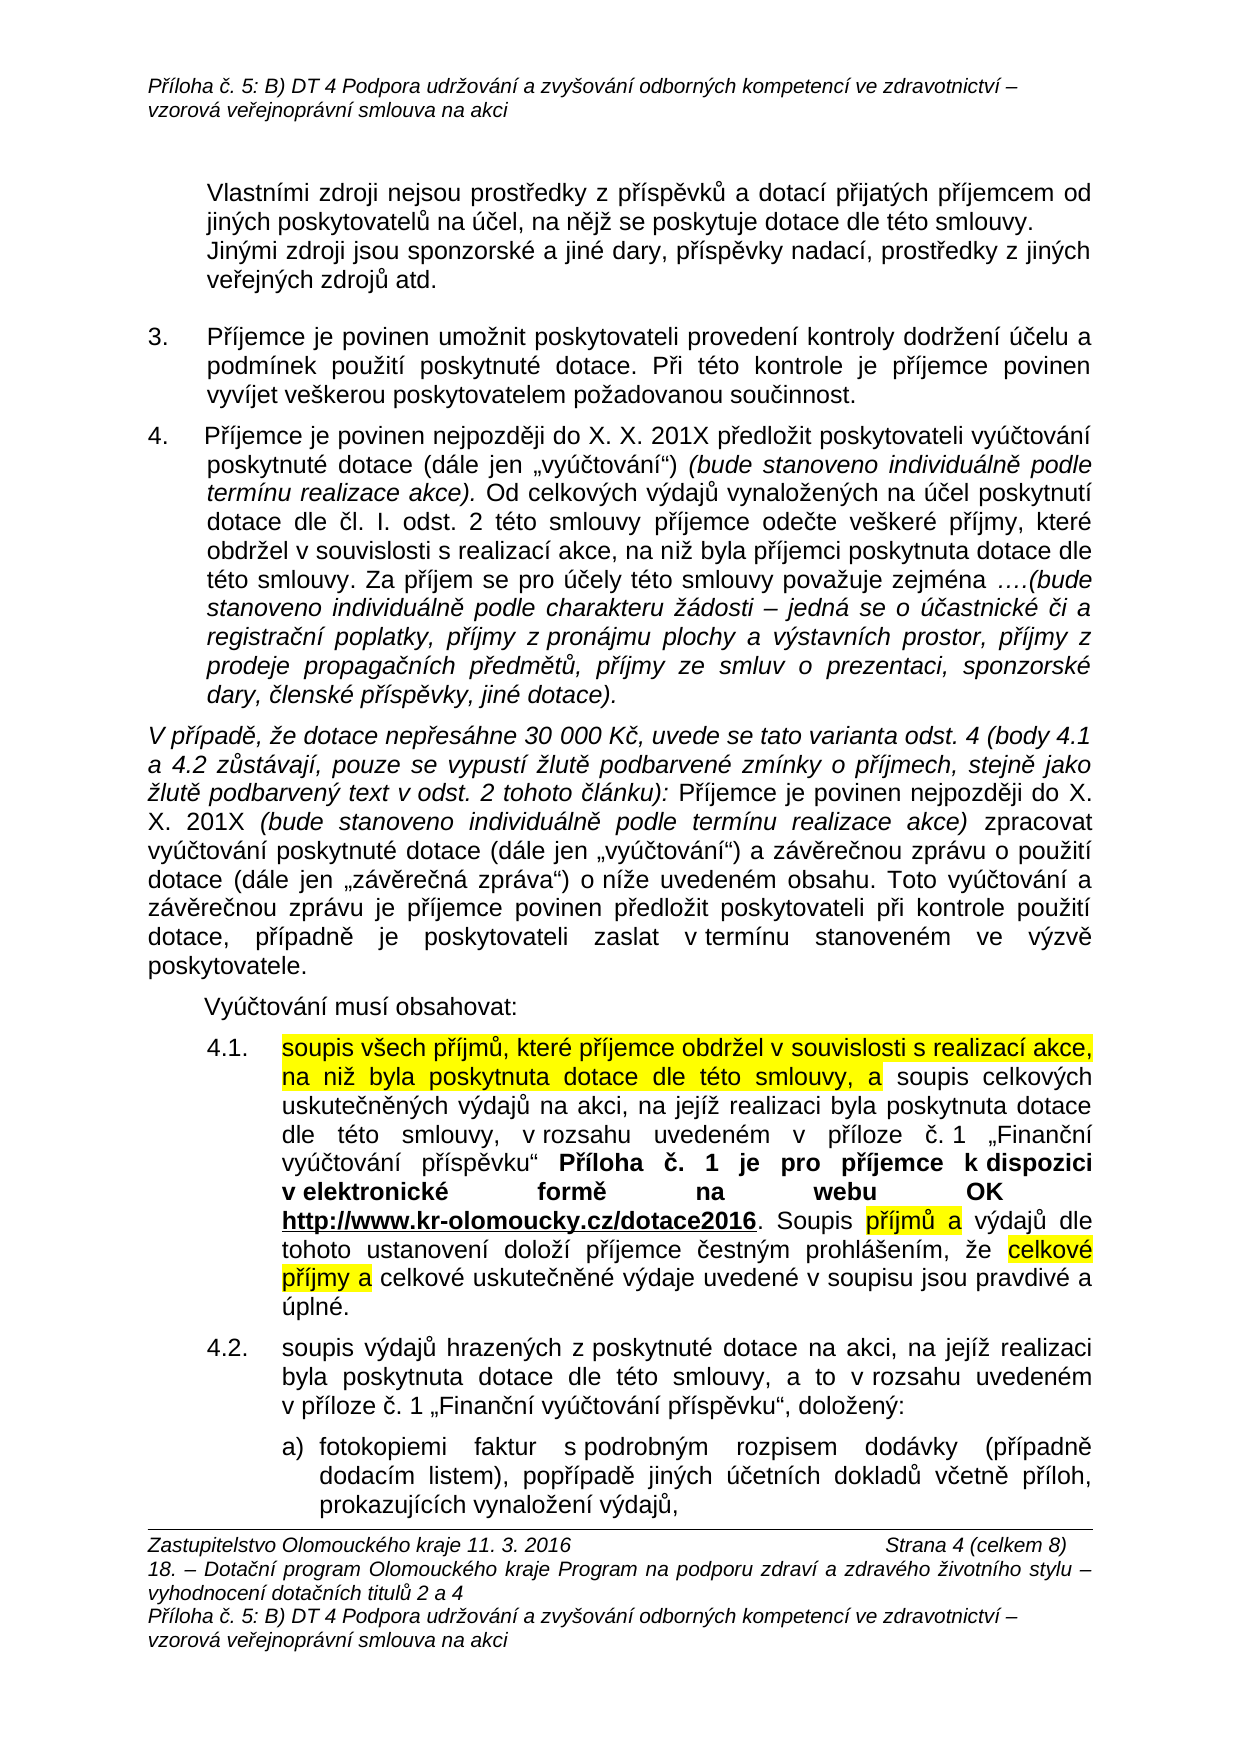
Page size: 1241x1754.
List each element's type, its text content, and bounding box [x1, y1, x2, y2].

text Jinými zdroji jsou sponzorské a jiné dary, příspěvky nadací, prostředky z jiných veřejných zdrojů atd. [207, 236, 1093, 293]
text 4.2. soupis výdajů hrazených z poskytnuté dotace na akci, na jejíž realizaci byla poskytnuta dotace dle této smlouvy, a to v rozsahu uvedeném v příloze č. 1 „Finanční vyúčtování příspěvku“, doložený: [207, 1333, 1093, 1420]
list Příjemce je povinen nejpozději do X. X. 201X předložit poskytovateli vyúčtování poskytnuté dotace (dále jen „vyúčtování“) (bude stanoveno individuálně podle termínu realizace akce). Od celkových výdajů vynaložených na účel poskytnutí dotace dle čl. I. odst. 2 této smlouvy příjemce odečte veškeré příjmy, které obdržel v souvislosti s realizací akce, na niž byla příjemci poskytnuta dotace dle této smlouvy. Za příjem se pro účely této smlouvy považuje zejména ….(bude stanoveno individuálně podle charakteru žádosti – jedná se o účastnické či a registrační poplatky, příjmy z pronájmu plochy a výstavních prostor, příjmy z prodeje propagačních předmětů, příjmy ze smluv o prezentaci, sponzorské dary, členské příspěvky, jiné dotace). [148, 421, 1093, 708]
text 4.1. soupis všech příjmů, které příjemce obdržel v souvislosti s realizací akce, na niž byla poskytnuta dotace dle této smlouvy, a soupis celkových uskutečněných výdajů na akci, na jejíž realizaci byla poskytnuta dotace dle této smlouvy, v rozsahu uvedeném v příloze č. 1 „Finanční vyúčtování příspěvku“ Příloha č. 1 je pro příjemce k dispozici v elektronické formě na webu OK http://www.kr-olomoucky.cz/dotace2016. Soupis příjmů a výdajů dle tohoto ustanovení doloží příjemce čestným prohlášením, že celkové příjmy a celkové uskutečněné výdaje uvedené v soupisu jsou pravdivé a úplné. [207, 1033, 1093, 1321]
list fotokopiemi faktur s podrobným rozpisem dodávky (případně dodacím listem), popřípadě jiných účetních dokladů včetně příloh, prokazujících vynaložení výdajů, [282, 1432, 1093, 1518]
list Příjemce je povinen umožnit poskytovateli provedení kontroly dodržení účelu a podmínek použití poskytnuté dotace. Při této kontrole je příjemce povinen vyvíjet veškerou poskytovatelem požadovanou součinnost. [148, 322, 1093, 408]
text Vyúčtování musí obsahovat: [204, 992, 1093, 1021]
text Vlastními zdroji nejsou prostředky z příspěvků a dotací přijatých příjemcem od jiných poskytovatelů na účel, na nějž se poskytuje dotace dle této smlouvy. [207, 178, 1093, 236]
text V případě, že dotace nepřesáhne 30 000 Kč, uvede se tato varianta odst. 4 (body 4.1 a 4.2 zůstávají, pouze se vypustí žlutě podbarvené zmínky o příjmech, stejně jako žlutě podbarvený text v odst. 2 tohoto článku): Příjemce je povinen nejpozději do X. X. 201X (bude stanoveno individuálně podle termínu realizace akce) zpracovat vyúčtování poskytnuté dotace (dále jen „vyúčtování“) a závěrečnou zprávu o použití dotace (dále jen „závěrečná zpráva“) o níže uvedeném obsahu. Toto vyúčtování a závěrečnou zprávu je příjemce povinen předložit poskytovateli při kontrole použití dotace, případně je poskytovateli zaslat v termínu stanoveném ve výzvě poskytovatele. [148, 721, 1093, 980]
